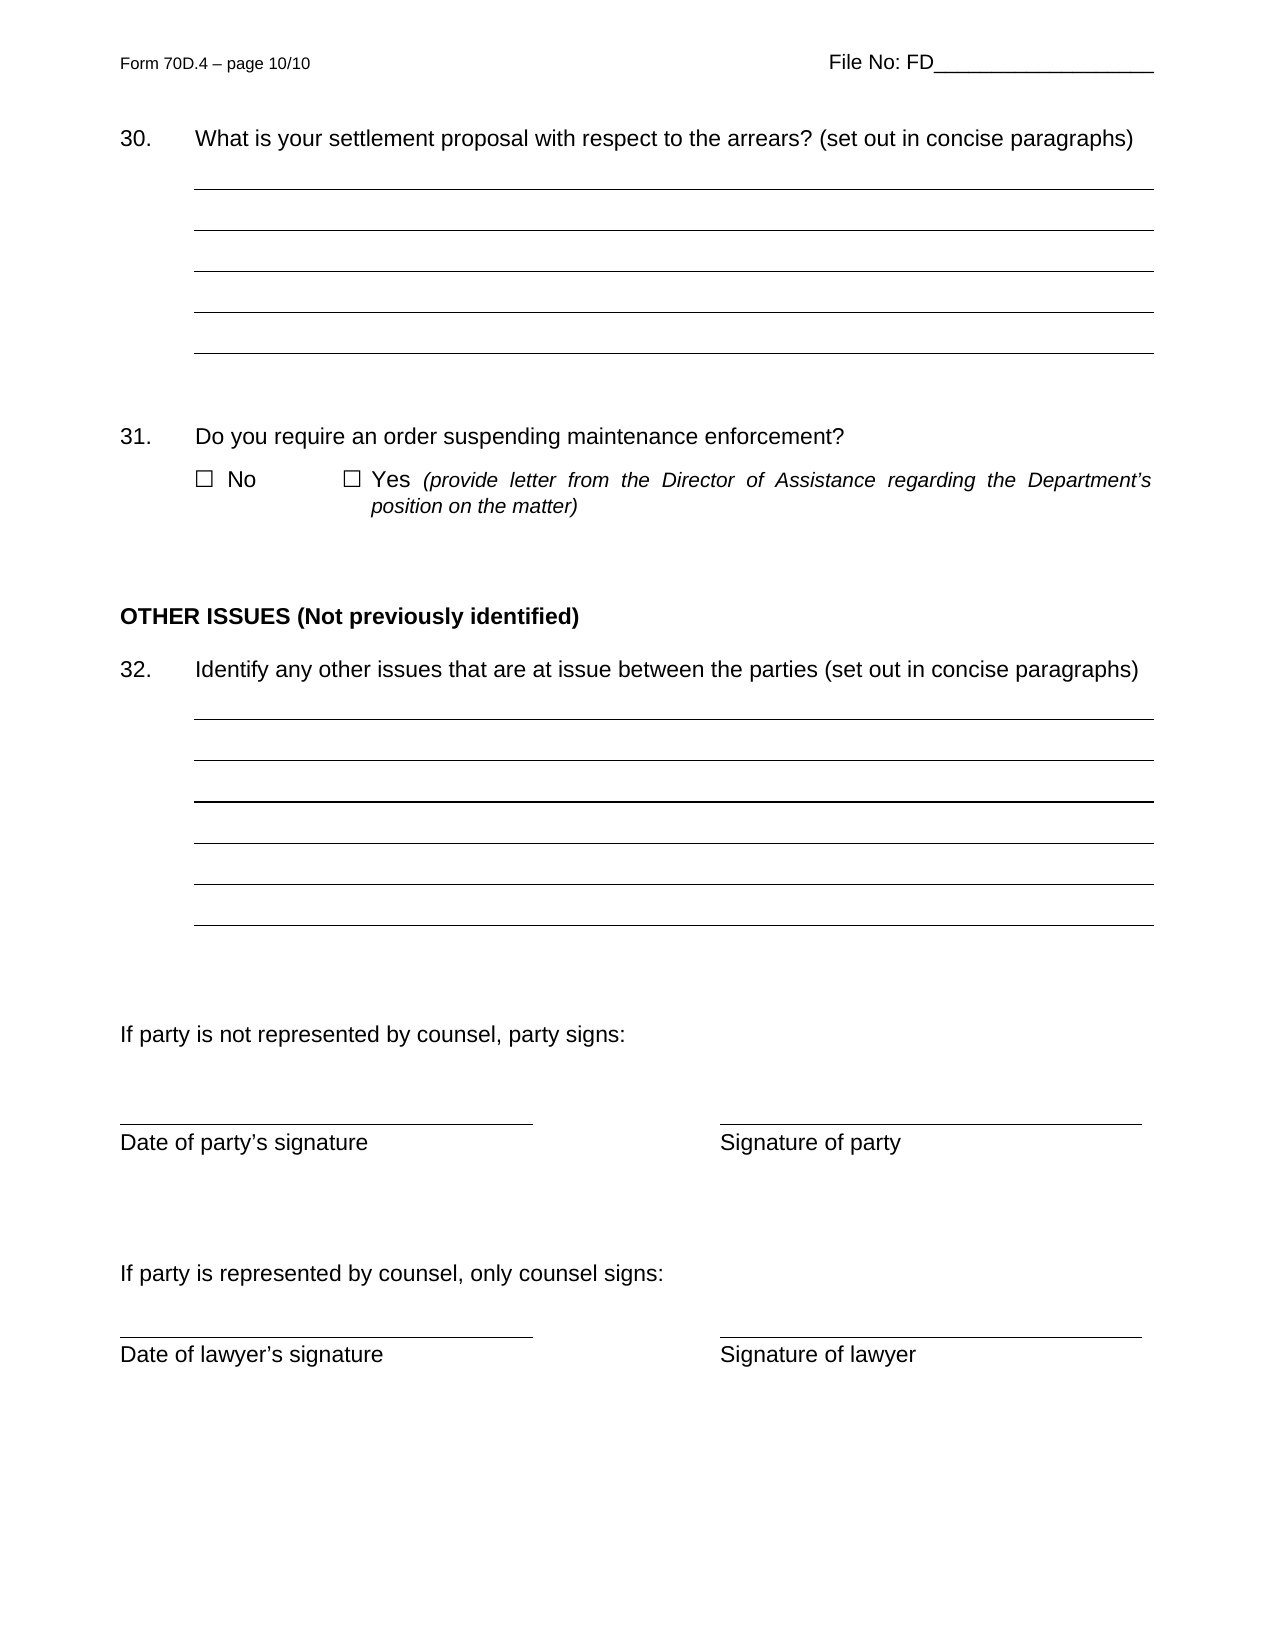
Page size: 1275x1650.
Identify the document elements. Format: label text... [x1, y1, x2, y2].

text 30. What is your settlement proposal with respect to the arrears? (set out in concise paragraphs) [120, 125, 1155, 152]
text 32. Identify any other issues that are at issue between the parties (set out in concise paragraphs) [120, 656, 1155, 682]
text Date of lawyer’s signature Signature of lawyer [120, 1341, 1155, 1367]
text Date of party’s signature Signature of party [120, 1128, 1155, 1155]
list position on the matter) [194, 494, 1155, 518]
text 31. Do you require an order suspending maintenance enforcement? [120, 423, 1155, 450]
text If party is not represented by counsel, party signs: [120, 1021, 1155, 1048]
text OTHER ISSUES (Not previously identified) [120, 603, 1155, 630]
list No Yes (provide letter from the Director of Assistance regarding the Department’s [194, 463, 1155, 494]
text If party is represented by counsel, only counsel signs: [120, 1260, 1155, 1287]
